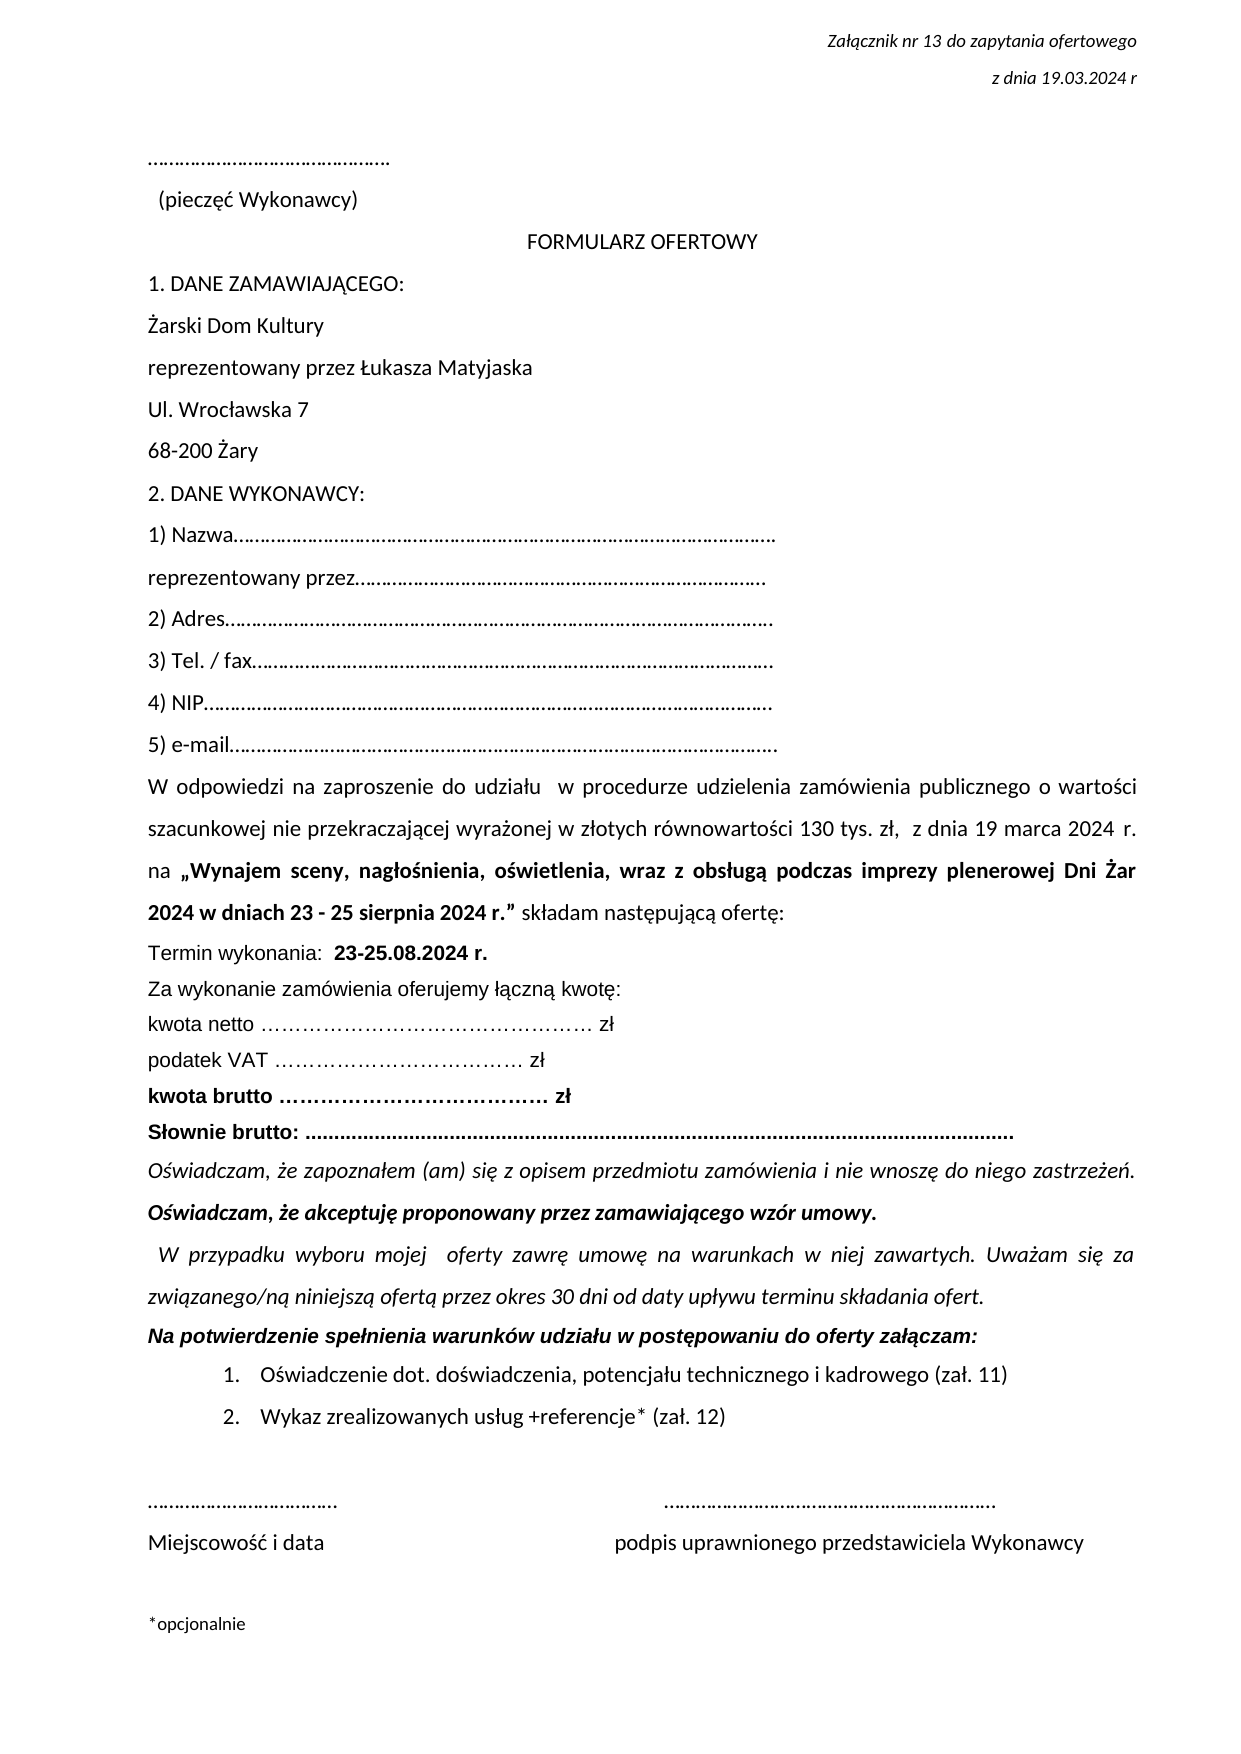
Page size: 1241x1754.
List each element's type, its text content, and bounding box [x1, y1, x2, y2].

text z dnia 19.03.2024 r [148, 66, 1137, 89]
text W odpowiedzi na zaproszenie do udziału w procedurze udzielenia zamówienia publicznego o wartości szacunkowej nie przekraczającej wyrażonej w złotych równowartości 130 tys. zł, z dnia 19 marca 2024 r. na „Wynajem sceny, nagłośnienia, oświetlenia, wraz z obsługą podczas imprezy plenerowej Dni Żar 2024 w dniach 23 - 25 sierpnia 2024 r.” składam następującą ofertę: [148, 772, 1137, 926]
text FORMULARZ OFERTOWY [148, 227, 1137, 255]
text 5) e-mail………………………………………………………………………………………….. [148, 731, 1137, 758]
text Termin wykonania: 23-25.08.2024 r. [148, 940, 1137, 964]
text Oświadczam, że zapoznałem (am) się z opisem przedmiotu zamówienia i nie wnoszę do niego zastrzeżeń. Oświadczam, że akceptuję proponowany przez zamawiającego wzór umowy. [148, 1156, 1137, 1226]
text (pieczęć Wykonawcy) [148, 185, 1137, 213]
text reprezentowany przez…………………………………………………………………… [148, 563, 1137, 591]
text 1) Nazwa…………………………………………………………………………………………. [148, 521, 1137, 549]
text 4) NIP……………………………………………………………………………………………… [148, 688, 1137, 717]
text reprezentowany przez Łukasza Matyjaska [148, 353, 1137, 381]
list Wykaz zrealizowanych usług +referencje* (zał. 12) [223, 1402, 1137, 1430]
text 1. DANE ZAMAWIAJĄCEGO: [148, 269, 1137, 297]
text Załącznik nr 13 do zapytania ofertowego [148, 29, 1137, 52]
text Ul. Wrocławska 7 [148, 395, 1137, 423]
text kwota netto ………………………………………… zł [148, 1012, 1137, 1036]
text Na potwierdzenie spełnienia warunków udziału w postępowaniu do oferty załączam: [148, 1324, 1137, 1348]
list Oświadczenie dot. doświadczenia, potencjału technicznego i kadrowego (zał. 11) [223, 1360, 1137, 1388]
text 3) Tel. / fax……………………………………………………………………………………… [148, 647, 1137, 674]
text W przypadku wyboru mojej oferty zawrę umowę na warunkach w niej zawartych. Uważam się za związanego/ną niniejszą ofertą przez okres 30 dni od daty upływu terminu składania ofert. [148, 1240, 1137, 1310]
text kwota brutto ………………………………… zł [148, 1084, 1137, 1108]
text ………………………………………. [148, 143, 1137, 171]
text *opcjonalnie [148, 1612, 1137, 1635]
text 2. DANE WYKONAWCY: [148, 479, 1137, 507]
text Żarski Dom Kultury [148, 311, 1137, 339]
text Miejscowość i data podpis uprawnionego przedstawiciela Wykonawcy [148, 1528, 1137, 1556]
text 2) Adres………………………………………………………………………………………….. [148, 604, 1137, 633]
text podatek VAT ……………………………… zł [148, 1048, 1137, 1072]
text Słownie brutto: ........................................................................................................................... [148, 1120, 1137, 1144]
text 68-200 Żary [148, 437, 1137, 465]
text Za wykonanie zamówienia oferujemy łączną kwotę: [148, 976, 1137, 1000]
text ……………………………… ……………………………………………………… [148, 1486, 1137, 1514]
